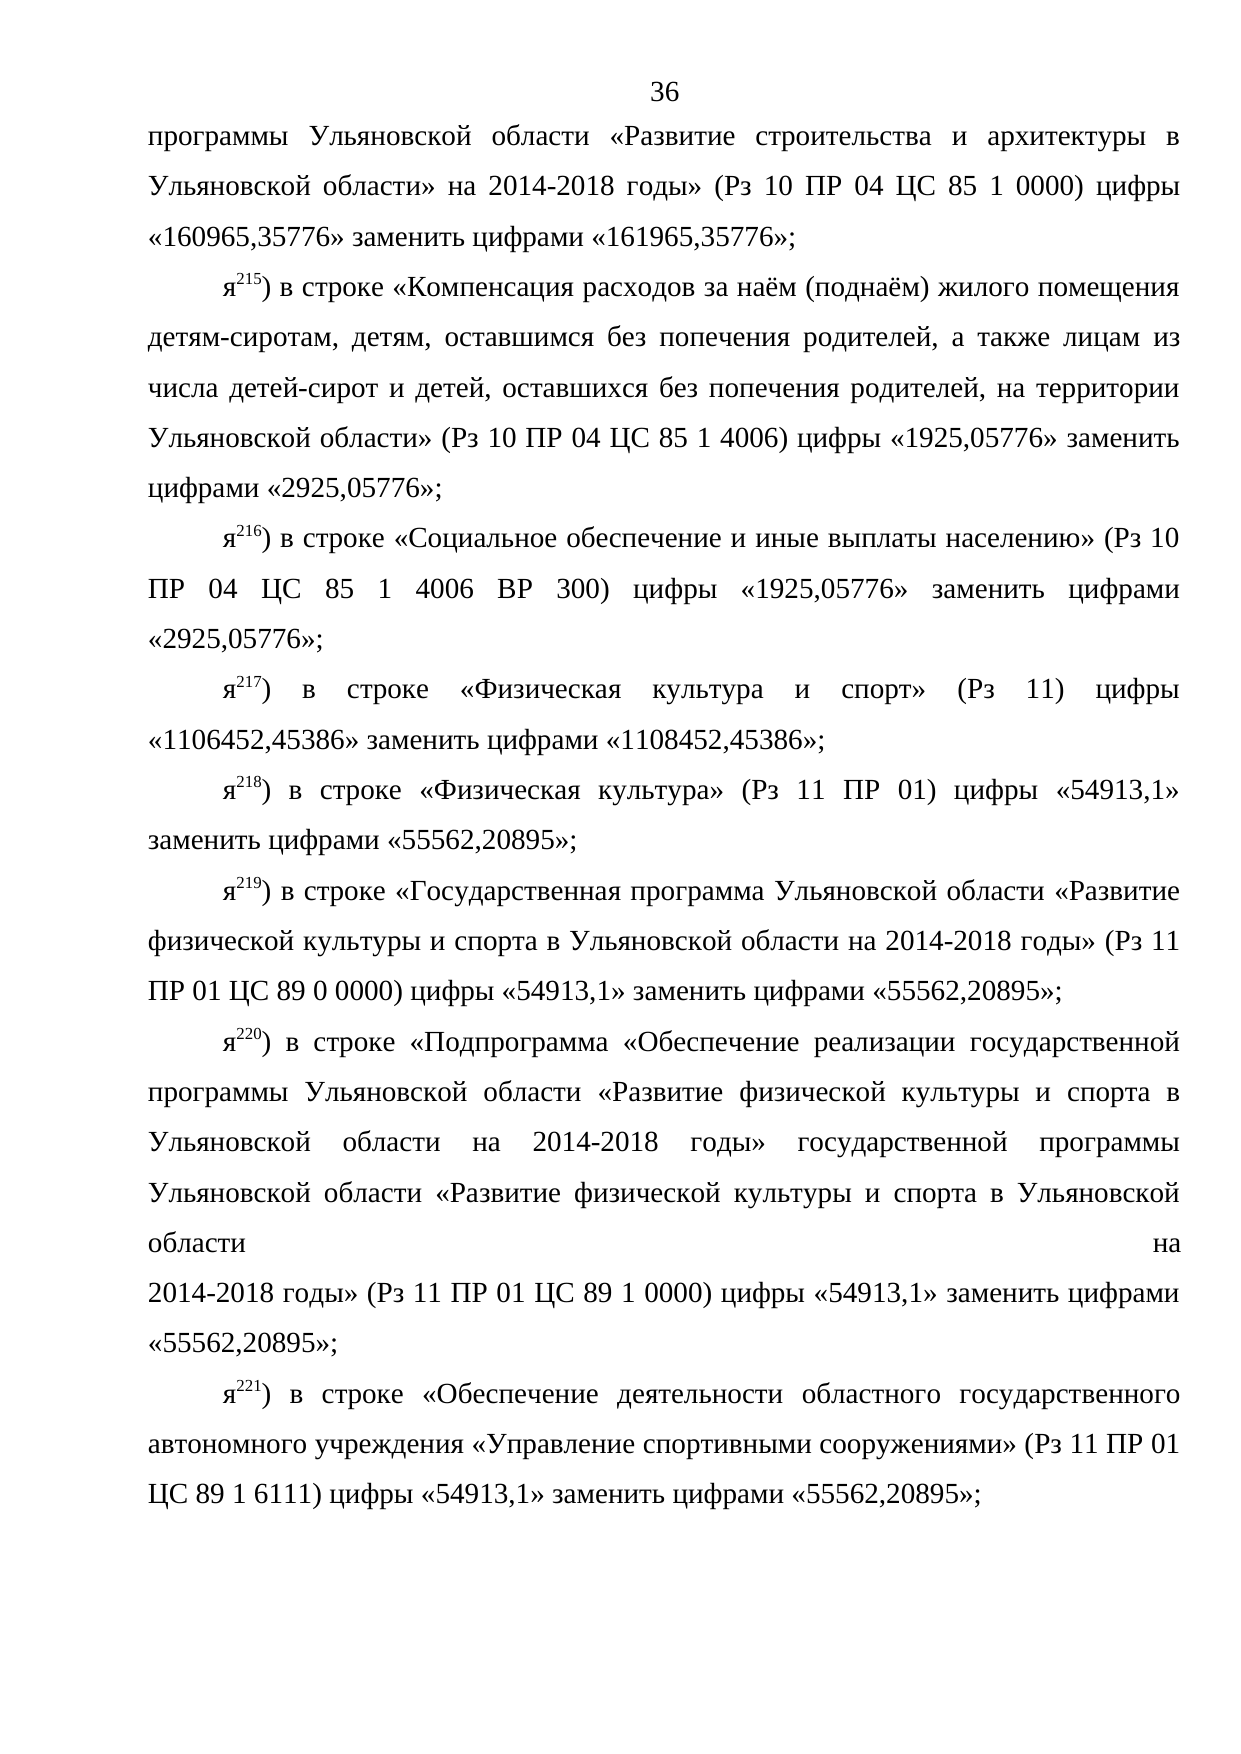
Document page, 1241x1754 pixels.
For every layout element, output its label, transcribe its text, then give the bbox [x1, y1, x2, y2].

text я215) в строке «Компенсация расходов за наём (поднаём) жилого помещения детям-сиротам, детям, оставшимся без попечения родителей, а также лицам из числа детей-сирот и детей, оставшихся без попечения родителей, на территории Ульяновской области» (Рз 10 ПР 04 ЦС 85 1 4006) цифры «1925,05776» заменить цифрами «2925,05776»; [148, 269, 1181, 504]
text я217) в строке «Физическая культура и спорт» (Рз 11) цифры «1106452,45386» заменить цифрами «1108452,45386»; [148, 672, 1181, 755]
text я220) в строке «Подпрограмма «Обеспечение реализации государственной программы Ульяновской области «Развитие физической культуры и спорта в Ульяновской области на 2014-2018 годы» государственной программы Ульяновской области «Развитие физической культуры и спорта в Ульяновской области на 2014-2018 годы» (Рз 11 ПР 01 ЦС 89 1 0000) цифры «54913,1» заменить цифрами «55562,20895»; [148, 1024, 1181, 1359]
text я216) в строке «Социальное обеспечение и иные выплаты населению» (Рз 10 ПР 04 ЦС 85 1 4006 ВР 300) цифры «1925,05776» заменить цифрами «2925,05776»; [148, 521, 1181, 655]
text я221) в строке «Обеспечение деятельности областного государственного автономного учреждения «Управление спортивными сооружениями» (Рз 11 ПР 01 ЦС 89 1 6111) цифры «54913,1» заменить цифрами «55562,20895»; [148, 1376, 1181, 1510]
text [148, 118, 1181, 252]
text я218) в строке «Физическая культура» (Рз 11 ПР 01) цифры «54913,1» заменить цифрами «55562,20895»; [148, 772, 1181, 856]
text я219) в строке «Государственная программа Ульяновской области «Развитие физической культуры и спорта в Ульяновской области на 2014-2018 годы» (Рз 11 ПР 01 ЦС 89 0 0000) цифры «54913,1» заменить цифрами «55562,20895»; [148, 873, 1181, 1007]
